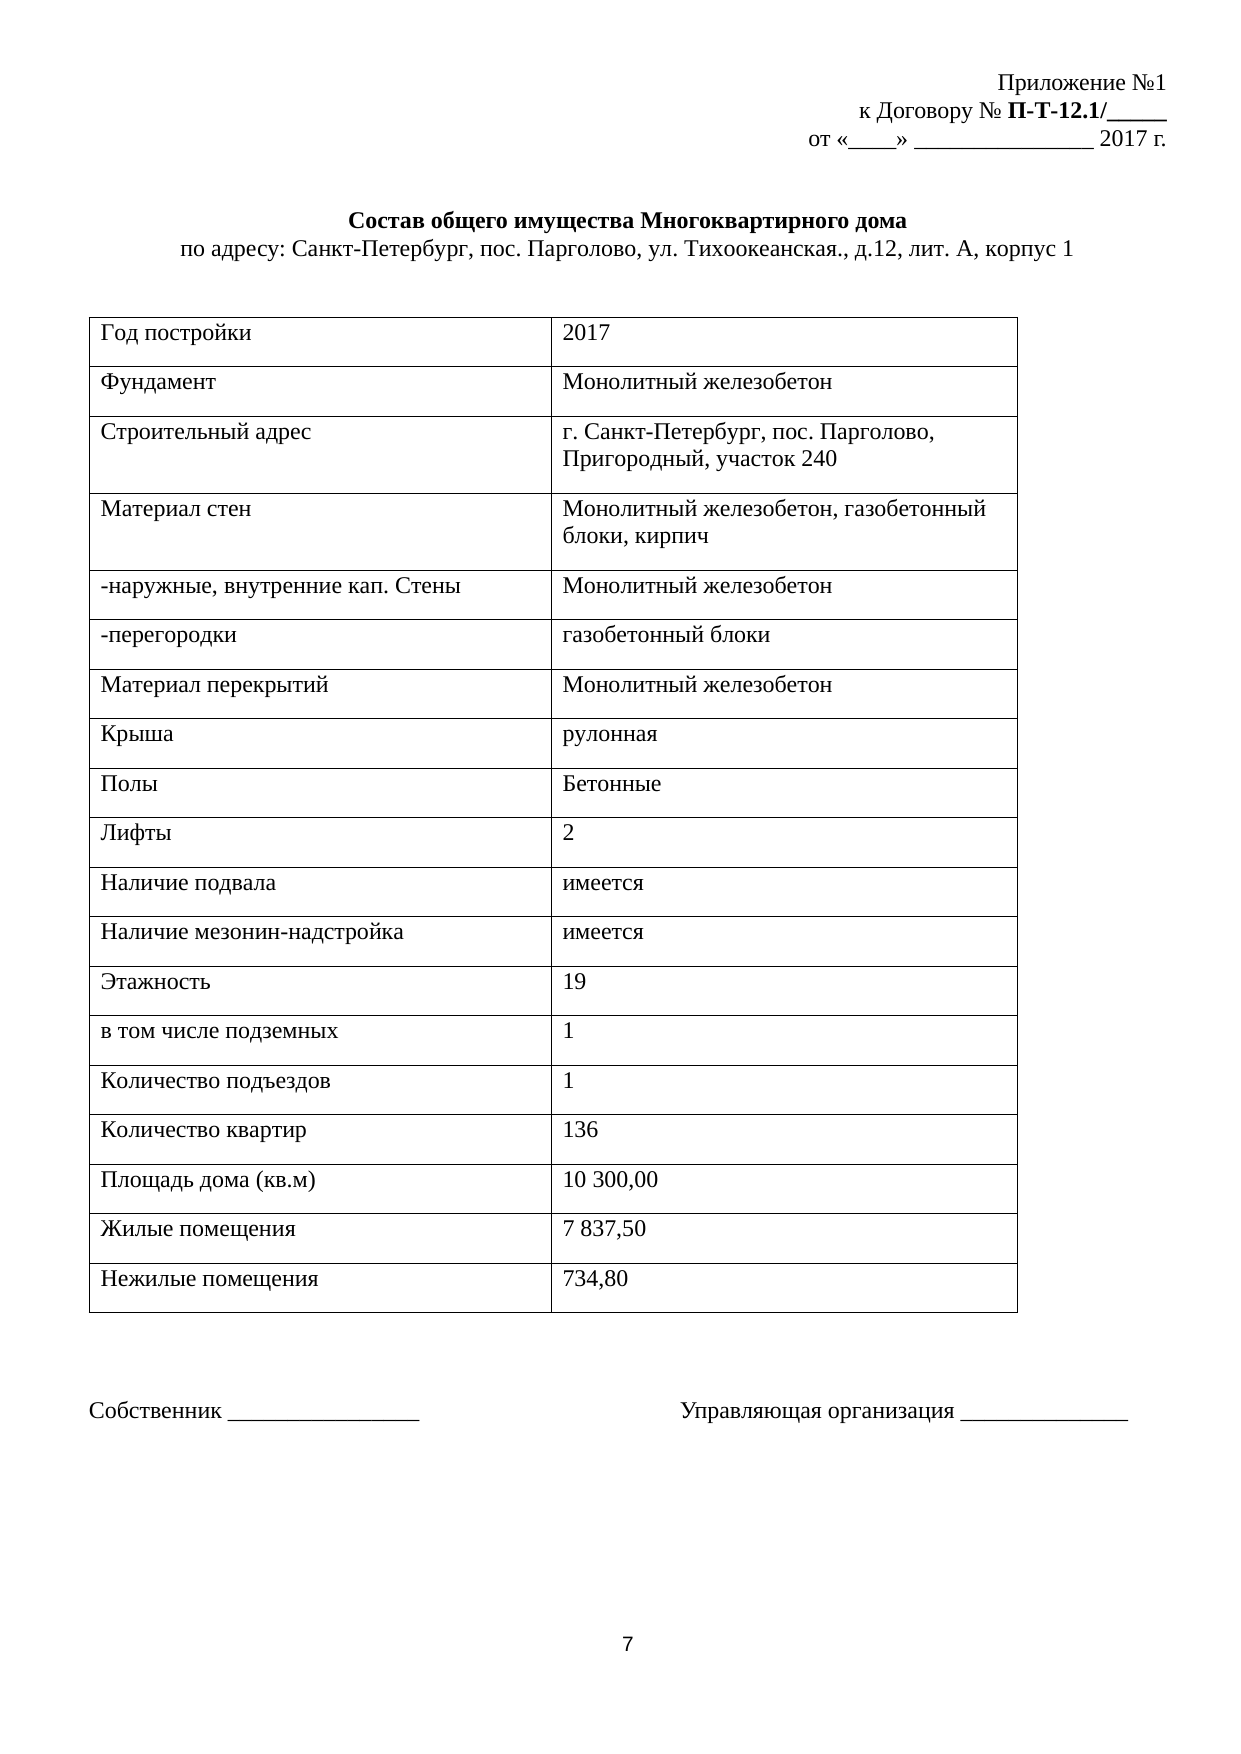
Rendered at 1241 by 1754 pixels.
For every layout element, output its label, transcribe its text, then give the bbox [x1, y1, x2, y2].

table_cell 734,80 [552, 1264, 1017, 1312]
table_cell Бетонные [552, 769, 1017, 817]
table_cell 19 [552, 967, 1017, 1015]
table_cell в том числе подземных [90, 1016, 551, 1065]
table_cell 7 837,50 [552, 1214, 1017, 1263]
table_cell Площадь дома (кв.м) [90, 1165, 551, 1213]
table_header Год постройки [90, 318, 551, 366]
table_cell 2 [552, 818, 1017, 867]
table_cell 1 [552, 1066, 1017, 1114]
table_cell Количество подъездов [90, 1066, 551, 1114]
table_cell имеется [552, 917, 1017, 966]
table_cell г. Санкт-Петербург, пос. Парголово, Пригородный, участок 240 [552, 417, 1017, 493]
table_cell Полы [90, 769, 551, 817]
table_cell Наличие подвала [90, 868, 551, 916]
table_cell Строительный адрес [90, 417, 551, 493]
table_cell Монолитный железобетон, газобетонный блоки, кирпич [552, 494, 1017, 570]
table_cell 1 [552, 1016, 1017, 1065]
table_cell Монолитный железобетон [552, 670, 1017, 718]
text по адресу: Санкт-Петербург, пос. Парголово, ул. Тихоокеанская., д.12, лит. А, корпус 1 [89, 234, 1167, 262]
table_cell -перегородки [90, 620, 551, 669]
table_cell Материал стен [90, 494, 551, 570]
table_cell Жилые помещения [90, 1214, 551, 1263]
text Собственник ________________ Управляющая организация ______________ [89, 1396, 1167, 1451]
text Состав общего имущества Многоквартирного дома [89, 206, 1167, 234]
table_cell Наличие мезонин-надстройка [90, 917, 551, 966]
table_cell Фундамент [90, 367, 551, 416]
table_cell газобетонный блоки [552, 620, 1017, 669]
text к Договору № П-Т-12.1/_____ [89, 96, 1167, 123]
table_cell Монолитный железобетон [552, 367, 1017, 416]
table_cell Этажность [90, 967, 551, 1015]
table_cell Нежилые помещения [90, 1264, 551, 1312]
table_cell Крыша [90, 719, 551, 768]
table_cell рулонная [552, 719, 1017, 768]
table_cell Количество квартир [90, 1115, 551, 1164]
table_cell 10 300,00 [552, 1165, 1017, 1213]
table_cell Лифты [90, 818, 551, 867]
table_cell -наружные, внутренние кап. Стены [90, 571, 551, 619]
table_cell имеется [552, 868, 1017, 916]
table_cell Монолитный железобетон [552, 571, 1017, 619]
table_cell 136 [552, 1115, 1017, 1164]
table_header 2017 [552, 318, 1017, 366]
text Приложение №1 [89, 68, 1167, 96]
text от «____» _______________ 2017 г. [89, 123, 1167, 151]
table_cell Материал перекрытий [90, 670, 551, 718]
